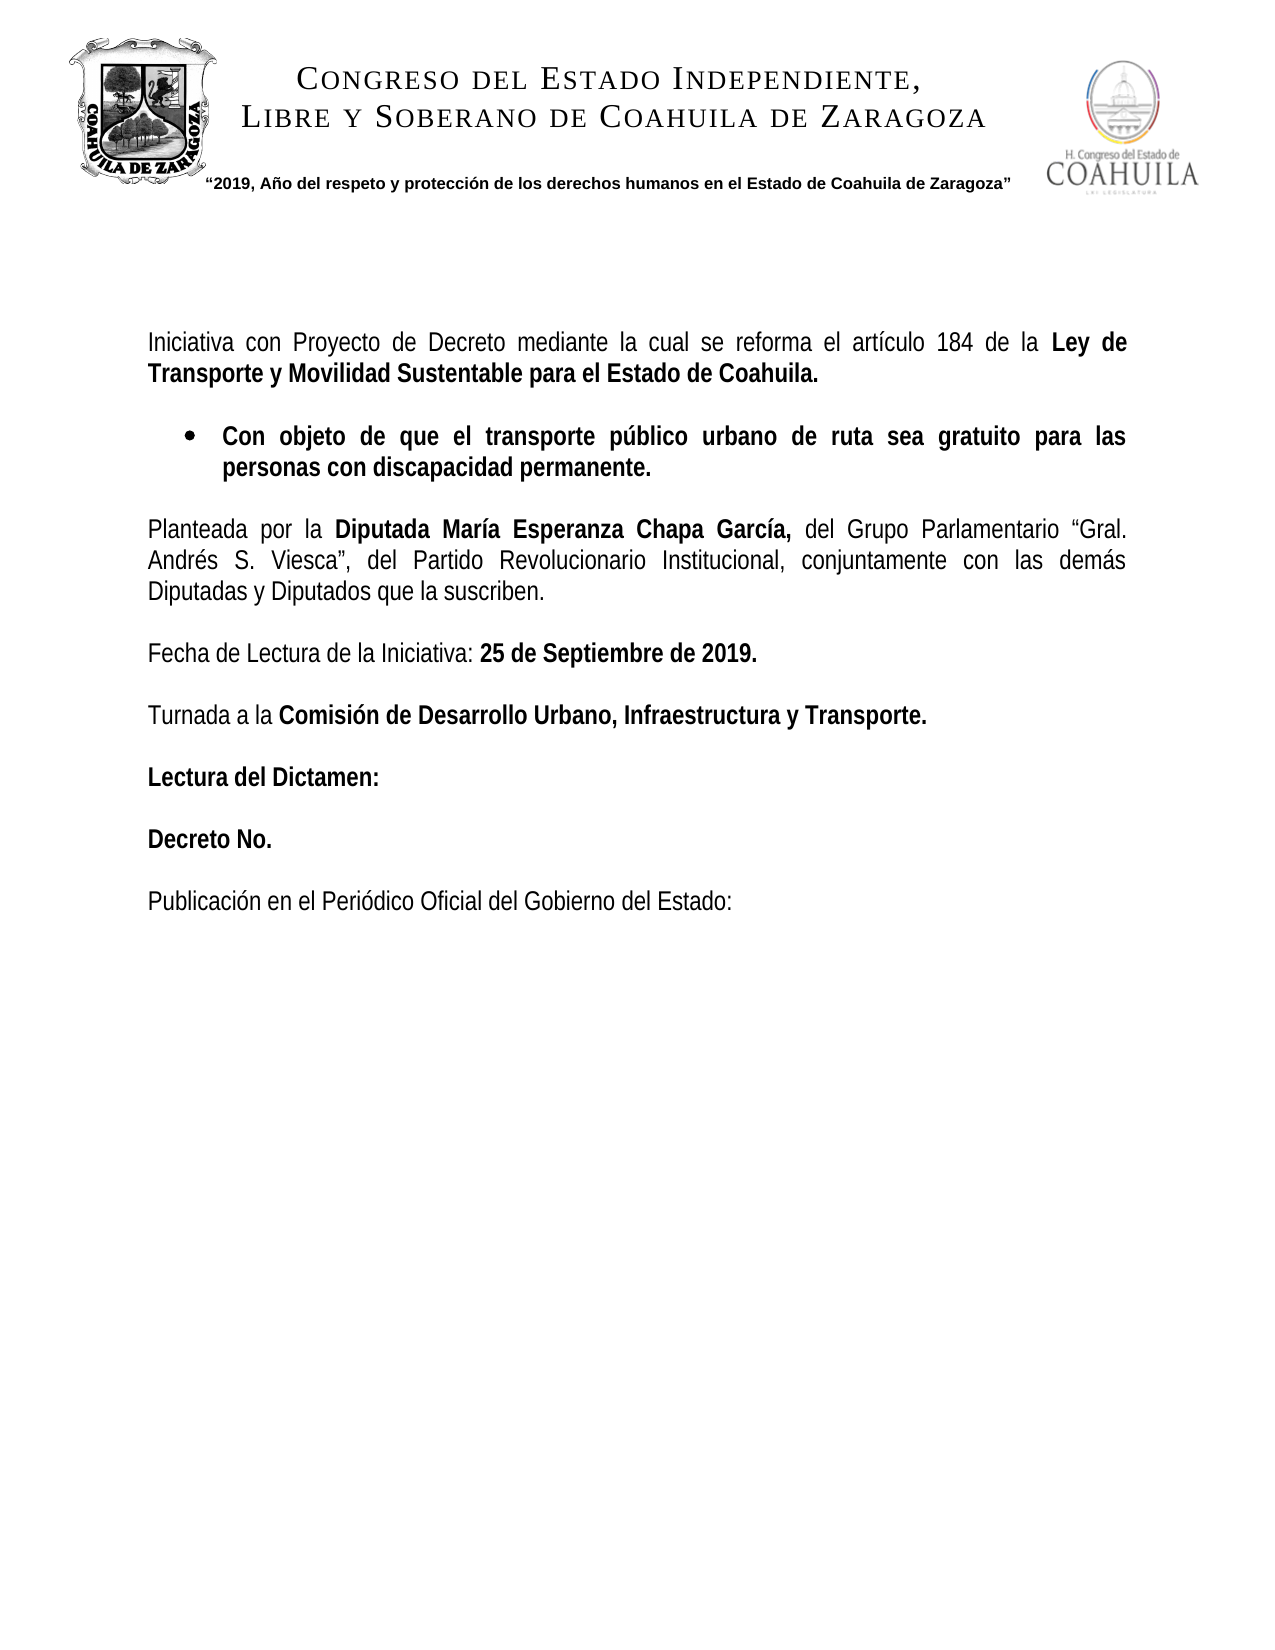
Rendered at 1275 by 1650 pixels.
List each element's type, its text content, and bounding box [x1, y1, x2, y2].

text Fecha de Lectura de la Iniciativa: 25 de Septiembre de 2019. [148, 637, 1127, 668]
text Turnada a la Comisión de Desarrollo Urbano, Infraestructura y Transporte. [148, 699, 1127, 730]
picture [1044, 58, 1203, 198]
text Lectura del Dictamen: [148, 761, 1127, 792]
picture [68, 38, 217, 184]
text Planteada por la Diputada María Esperanza Chapa García, del Grupo Parlamentario “Gral. Andrés S. Viesca”, del Partido Revolucionario Institucional, conjuntamente con las demás Diputadas y Diputados que la suscriben. [148, 513, 1127, 606]
text Iniciativa con Proyecto de Decreto mediante la cual se reforma el artículo 184 de la Ley de Transporte y Movilidad Sustentable para el Estado de Coahuila. [148, 327, 1127, 389]
list Con objeto de que el transporte público urbano de ruta sea gratuito para las personas con discapacidad permanente. [185, 420, 1127, 482]
text Decreto No. [148, 823, 1127, 854]
text Publicación en el Periódico Oficial del Gobierno del Estado: [148, 886, 1127, 917]
